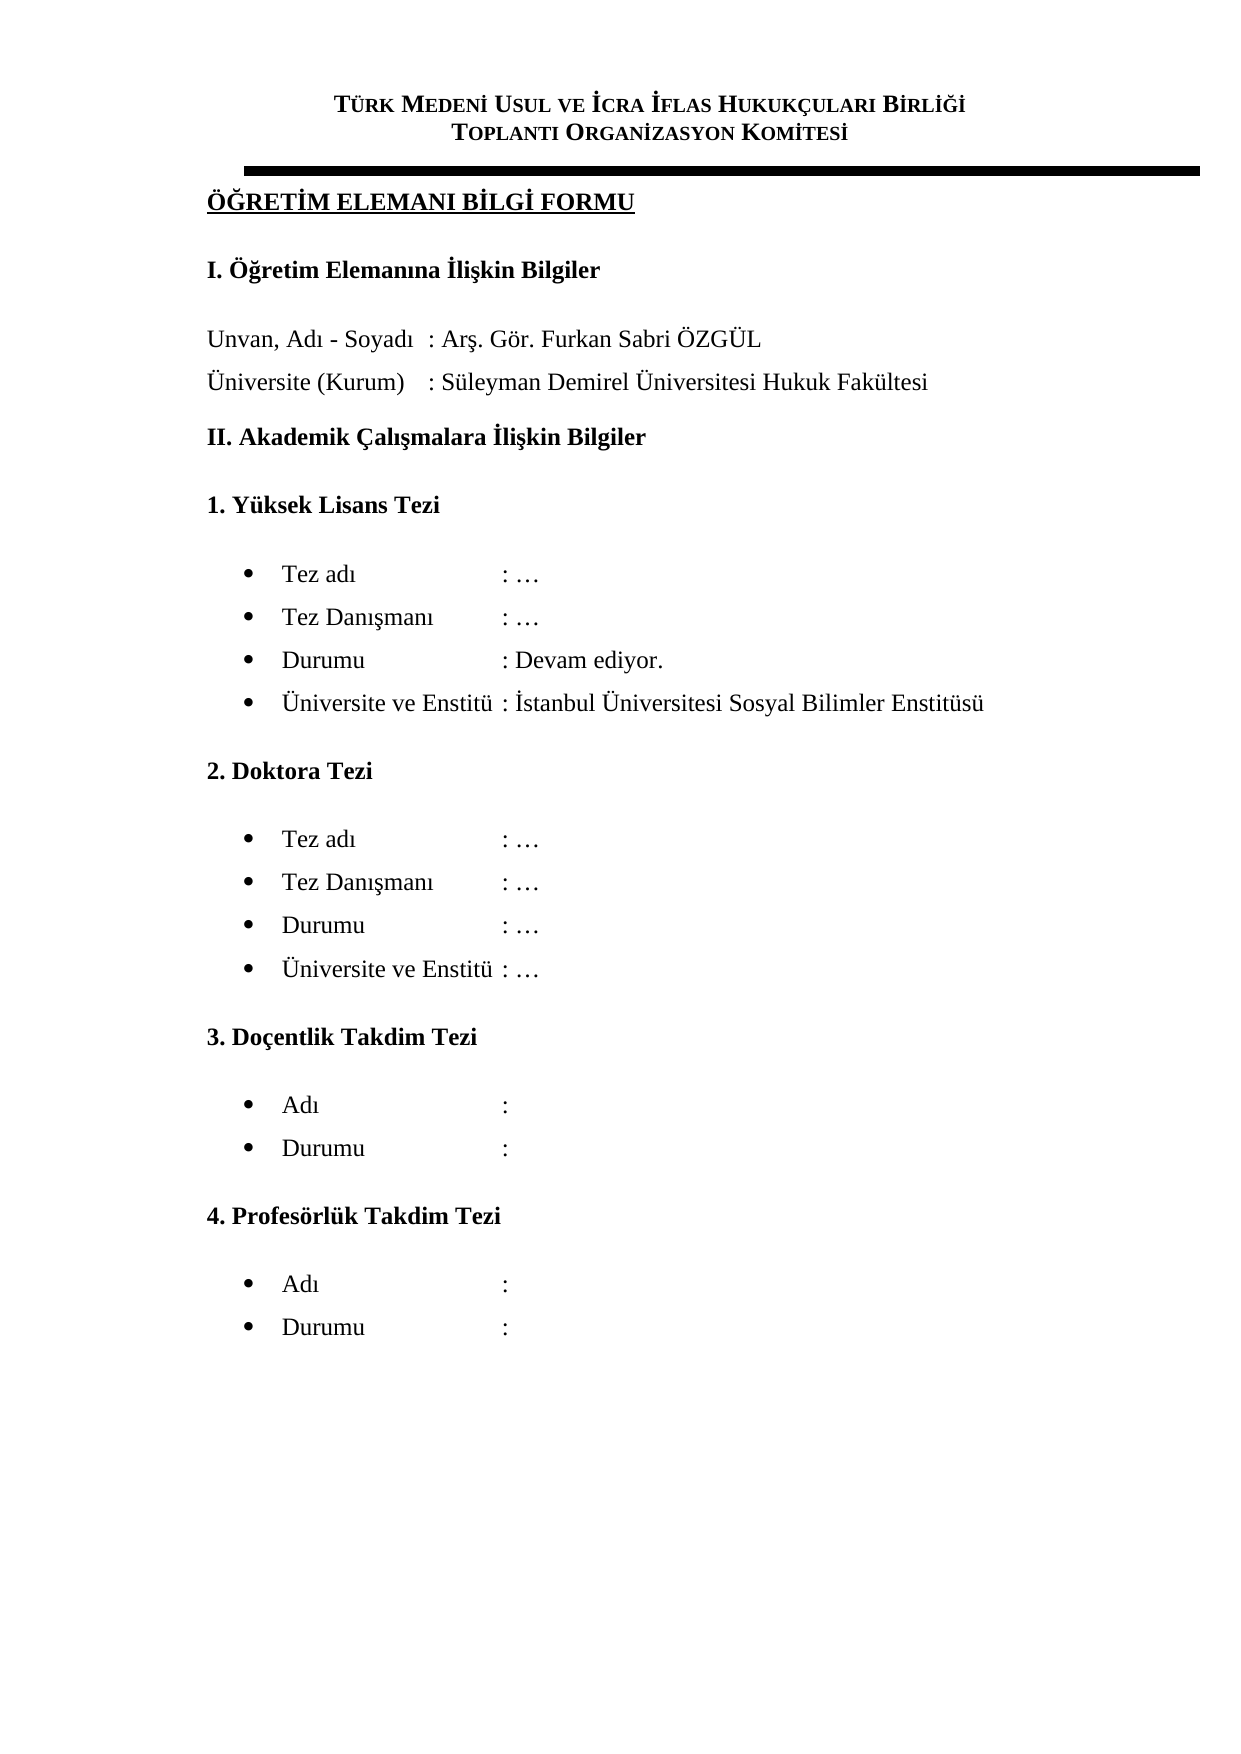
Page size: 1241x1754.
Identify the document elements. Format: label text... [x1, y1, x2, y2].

list Tez adı : … [244, 559, 1093, 587]
list Durumu : [244, 1133, 1093, 1162]
list Durumu : [244, 1312, 1093, 1341]
subtitle Doçentlik Takdim Tezi [207, 1022, 1093, 1051]
subtitle Profesörlük Takdim Tezi [207, 1201, 1093, 1230]
list Durumu : Devam ediyor. [244, 645, 1093, 674]
subtitle Doktora Tezi [207, 756, 1093, 785]
list Adı : [244, 1269, 1093, 1298]
list Tez Danışmanı : … [244, 602, 1093, 631]
list Tez adı : … [244, 824, 1093, 853]
subtitle Akademik Çalışmalara İlişkin Bilgiler [207, 422, 1093, 451]
list Adı : [244, 1090, 1093, 1119]
subtitle Yüksek Lisans Tezi [207, 491, 1093, 519]
subtitle ÖĞRETİM ELEMANI BİLGİ FORMU [207, 187, 1093, 216]
subtitle Öğretim Elemanına İlişkin Bilgiler [207, 256, 1093, 284]
list Durumu : … [244, 911, 1093, 939]
list Üniversite ve Enstitü : … [244, 954, 1093, 982]
text Üniversite (Kurum) : Süleyman Demirel Üniversitesi Hukuk Fakültesi [207, 367, 1093, 396]
list Üniversite ve Enstitü : İstanbul Üniversitesi Sosyal Bilimler Enstitüsü [244, 688, 1093, 717]
text Unvan, Adı - Soyadı : Arş. Gör. Furkan Sabri ÖZGÜL [207, 324, 1093, 352]
list Tez Danışmanı : … [244, 867, 1093, 896]
